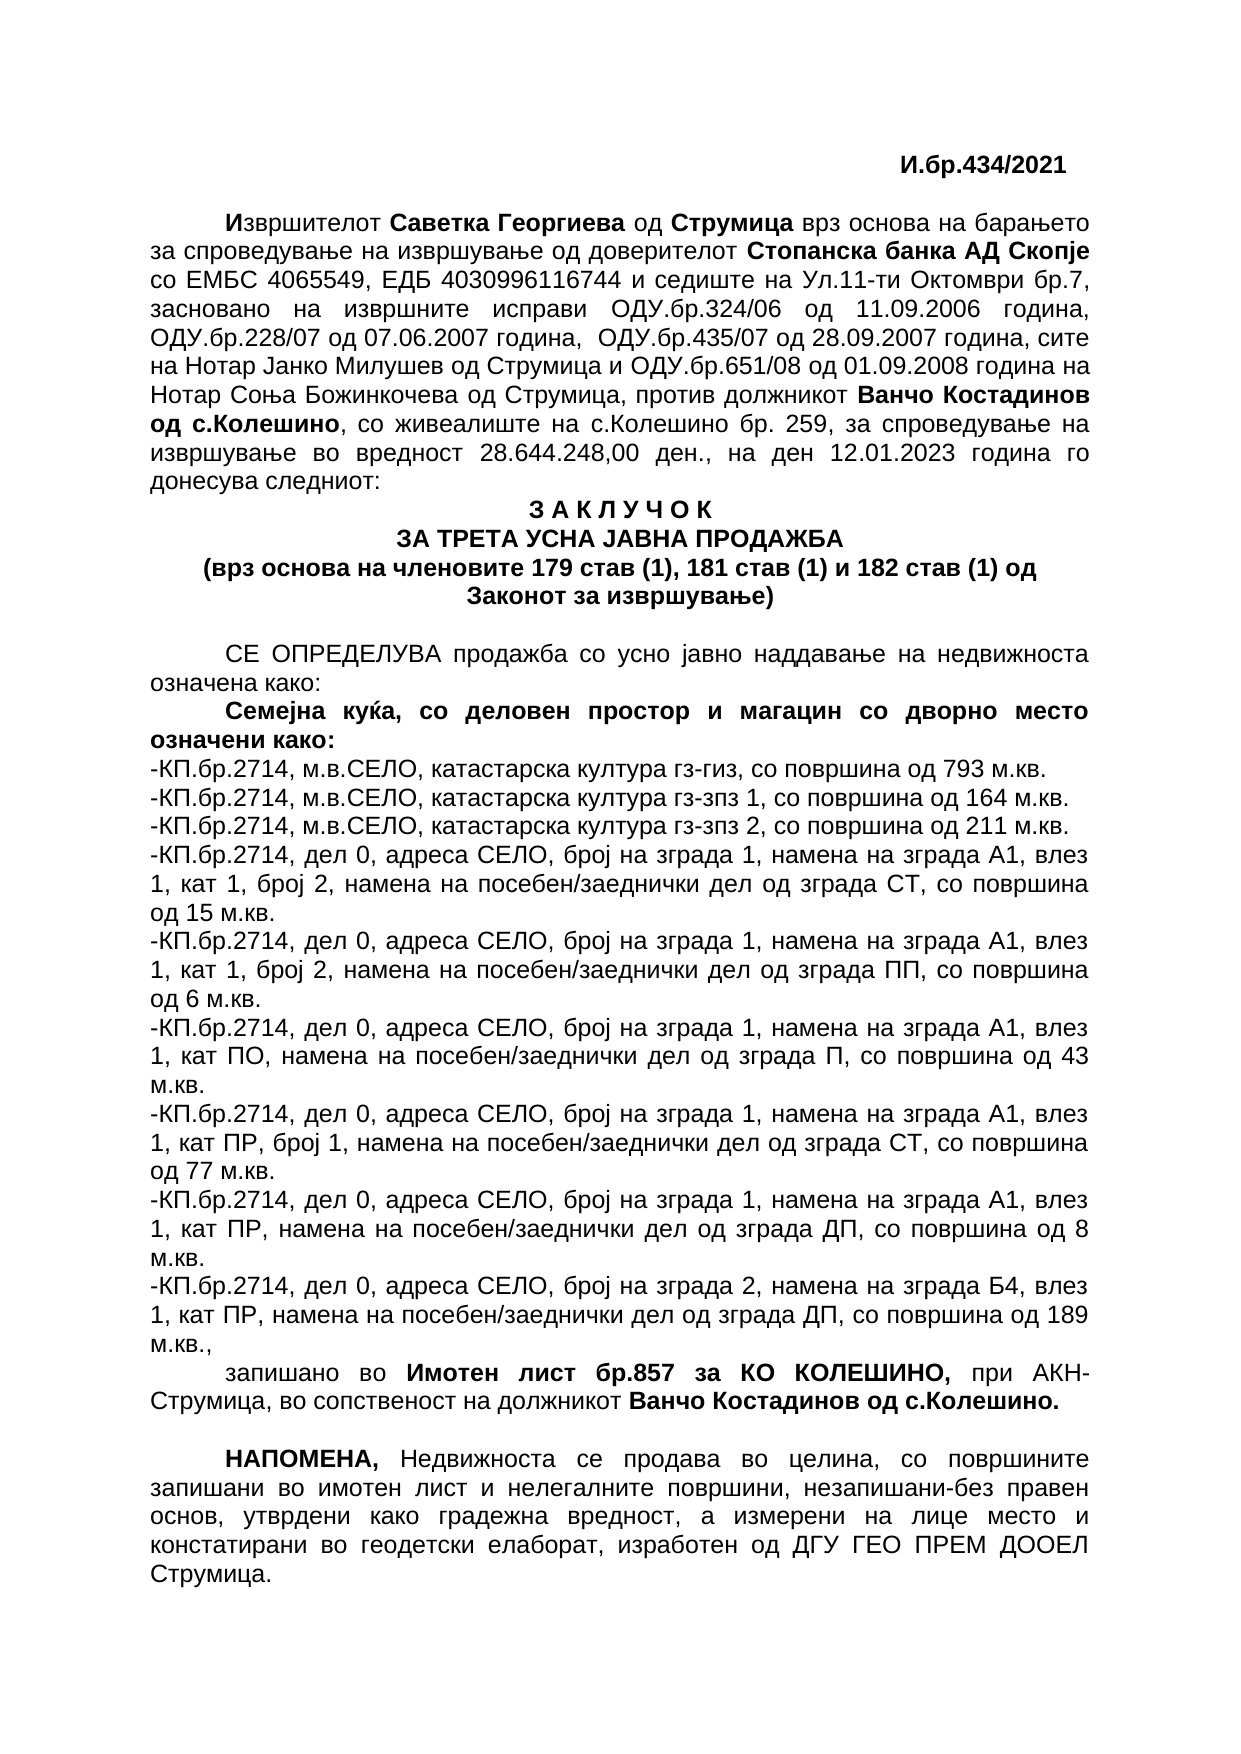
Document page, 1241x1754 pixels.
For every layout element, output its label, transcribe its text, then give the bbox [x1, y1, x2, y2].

text (врз основа на членовите 179 став (1), 181 став (1) и 182 став (1) од Законот за извршување) [150, 552, 1090, 610]
text И.бр.434/2021 [825, 150, 1090, 179]
text З А К Л У Ч О К [150, 495, 1090, 524]
text Семејна куќа, со деловен простор и магацин со дворно место означени како: [150, 696, 1090, 754]
text -КП.бр.2714, м.в.СЕЛО, катастарска култура гз-зпз 1, со површина од 164 м.кв. [150, 782, 1090, 811]
text запишано во Имотен лист бр.857 за КО КОЛЕШИНО, при АКН-Струмица, во сопственост на должникот Ванчо Костадинов од с.Колешино. [150, 1357, 1090, 1415]
text -КП.бр.2714, дел 0, адреса СЕЛО, број на зграда 2, намена на зграда Б4, влез 1, кат ПР, намена на посебен/заеднички дел од зграда ДП, со површина од 189 м.кв., [150, 1271, 1090, 1357]
text Извршителот Саветка Георгиева од Струмица врз основа на барањето за спроведување на извршување од доверителот Стопанска банка АД Скопје со ЕМБС 4065549, ЕДБ 4030996116744 и седиште на Ул.11-ти Октомври бр.7, засновано на извршните исправи ОДУ.бр.324/06 oд 11.09.2006 година, ОДУ.бр.228/07 од 07.06.2007 година, ОДУ.бр.435/07 од 28.09.2007 година, сите на Нотар Јанко Милушев од Струмица и ОДУ.бр.651/08 од 01.09.2008 година на Нотар Соња Божинкочева од Струмица, против должникот Ванчо Костадинов од с.Колешино, со живеалиште на с.Колешино бр. 259, за спроведување на извршување во вредност 28.644.248,00 ден., на ден 12.01.2023 година го донесува следниот: [150, 207, 1090, 495]
text -КП.бр.2714, дел 0, адреса СЕЛО, број на зграда 1, намена на зграда А1, влез 1, кат ПР, број 1, намена на посебен/заеднички дел од зграда СТ, со површина од 77 м.кв. [150, 1099, 1090, 1185]
text ЗА ТРЕТА УСНА ЈАВНА ПРОДАЖБА [150, 524, 1090, 552]
text -КП.бр.2714, дел 0, адреса СЕЛО, број на зграда 1, намена на зграда А1, влез 1, кат ПР, намена на посебен/заеднички дел од зграда ДП, со површина од 8 м.кв. [150, 1185, 1090, 1271]
text -КП.бр.2714, дел 0, адреса СЕЛО, број на зграда 1, намена на зграда А1, влез 1, кат 1, број 2, намена на посебен/заеднички дел од зграда ПП, со површина од 6 м.кв. [150, 926, 1090, 1012]
text -КП.бр.2714, дел 0, адреса СЕЛО, број на зграда 1, намена на зграда А1, влез 1, кат ПО, намена на посебен/заеднички дел од зграда П, со површина од 43 м.кв. [150, 1012, 1090, 1099]
text НАПОМЕНА, Недвижноста се продава во целина, со површините запишани во имотен лист и нелегалните површини, незапишани-без правен основ, утврдени како градежна вредност, а измерени на лице место и констатирани во геодетски елаборат, изработен од ДГУ ГЕО ПРЕМ ДООЕЛ Струмица. [150, 1444, 1090, 1587]
text -КП.бр.2714, м.в.СЕЛО, катастарска култура гз-гиз, со површина од 793 м.кв. [150, 754, 1090, 782]
text -КП.бр.2714, м.в.СЕЛО, катастарска култура гз-зпз 2, со површина од 211 м.кв. [150, 811, 1090, 840]
text СЕ ОПРЕДЕЛУВА продажба со усно јавно наддавање на недвижноста означена како: [150, 639, 1090, 696]
text -КП.бр.2714, дел 0, адреса СЕЛО, број на зграда 1, намена на зграда А1, влез 1, кат 1, број 2, намена на посебен/заеднички дел од зграда СТ, со површина од 15 м.кв. [150, 840, 1090, 926]
